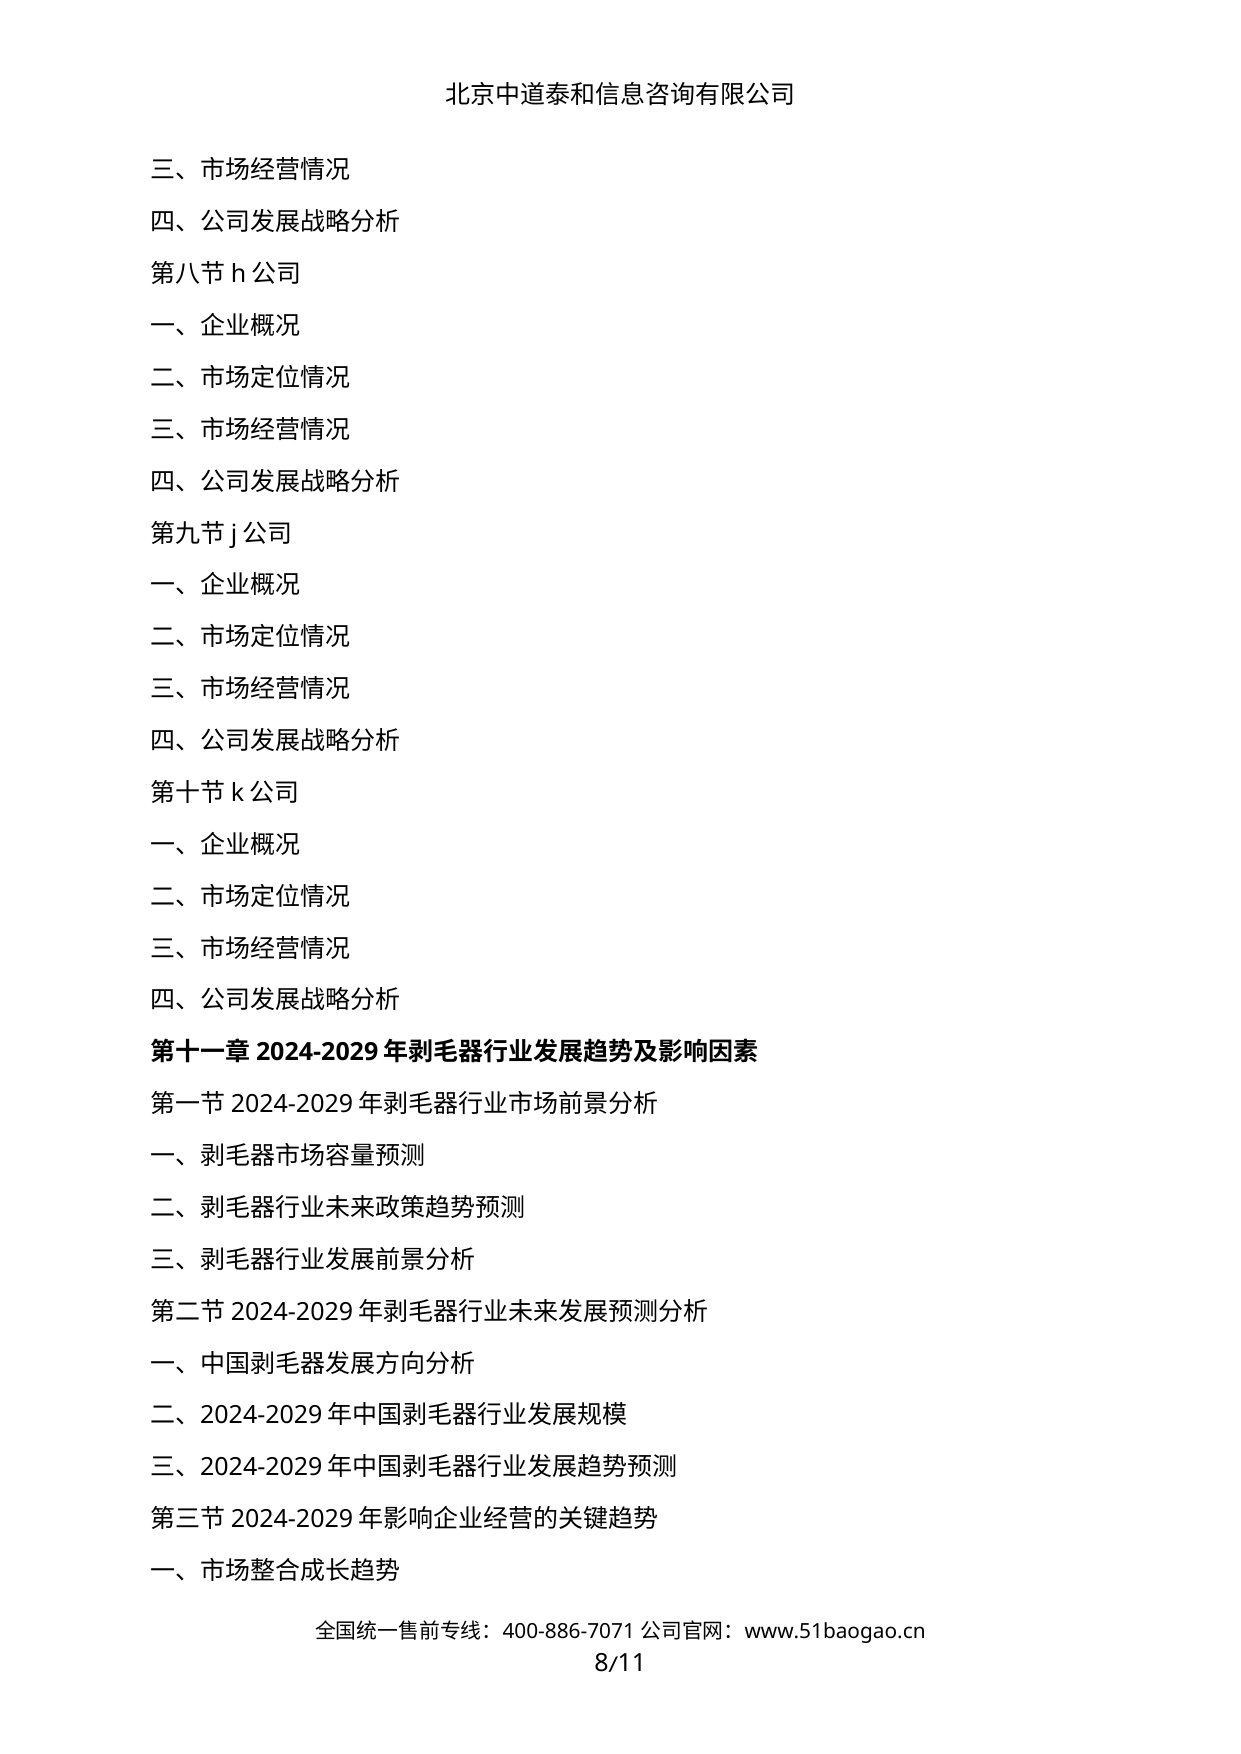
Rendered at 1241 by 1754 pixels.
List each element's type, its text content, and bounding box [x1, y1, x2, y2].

text 四、公司发展战略分析 [150, 980, 1090, 1016]
text 第十节 k公司 [150, 772, 1090, 809]
text 三、市场经营情况 [150, 150, 1090, 186]
text 三、市场经营情况 [150, 928, 1090, 964]
text 第二节 2024-2029年剥毛器行业未来发展预测分析 [150, 1291, 1090, 1327]
text 二、市场定位情况 [150, 617, 1090, 653]
text 二、剥毛器行业未来政策趋势预测 [150, 1187, 1090, 1224]
text 第九节 j公司 [150, 513, 1090, 549]
text 第十一章 2024-2029年剥毛器行业发展趋势及影响因素 [150, 1032, 1090, 1068]
text 三、2024-2029年中国剥毛器行业发展趋势预测 [150, 1447, 1090, 1483]
text 第一节 2024-2029年剥毛器行业市场前景分析 [150, 1084, 1090, 1120]
text 二、2024-2029年中国剥毛器行业发展规模 [150, 1395, 1090, 1431]
text 一、企业概况 [150, 306, 1090, 342]
text 三、市场经营情况 [150, 409, 1090, 446]
text 四、公司发展战略分析 [150, 202, 1090, 238]
text 一、剥毛器市场容量预测 [150, 1136, 1090, 1172]
text 三、市场经营情况 [150, 669, 1090, 705]
text 一、企业概况 [150, 824, 1090, 861]
text 一、市场整合成长趋势 [150, 1551, 1090, 1587]
text 一、中国剥毛器发展方向分析 [150, 1343, 1090, 1379]
text 四、公司发展战略分析 [150, 461, 1090, 497]
text 第三节 2024-2029年影响企业经营的关键趋势 [150, 1499, 1090, 1535]
text 一、企业概况 [150, 565, 1090, 601]
text 二、市场定位情况 [150, 876, 1090, 912]
text 第八节 h公司 [150, 254, 1090, 290]
text 四、公司发展战略分析 [150, 721, 1090, 757]
text 二、市场定位情况 [150, 357, 1090, 394]
text 三、剥毛器行业发展前景分析 [150, 1239, 1090, 1276]
